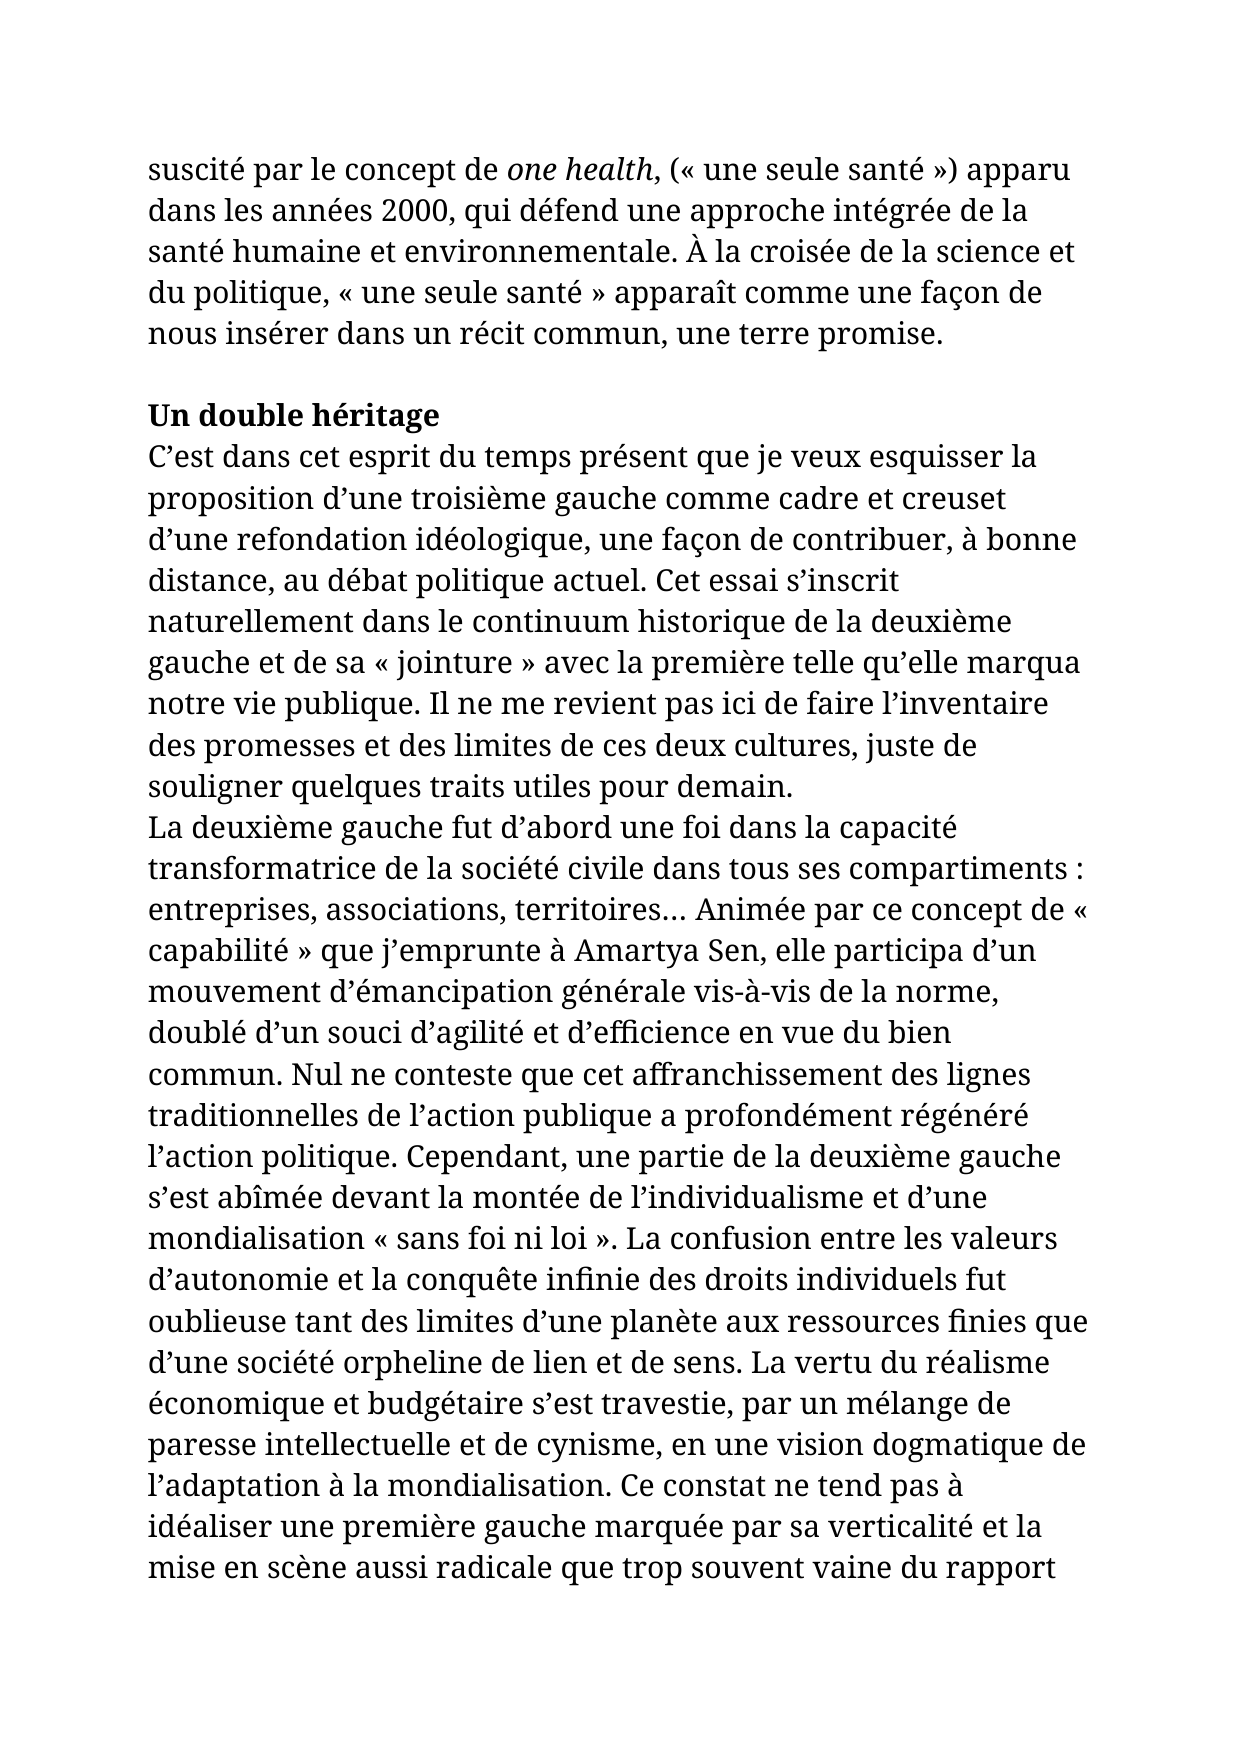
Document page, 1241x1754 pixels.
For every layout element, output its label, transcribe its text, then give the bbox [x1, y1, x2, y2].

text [148, 806, 1093, 1588]
text C’est dans cet esprit du temps présent que je veux esquisser la proposition d’une troisième gauche comme cadre et creuset d’une refondation idéologique, une façon de contribuer, à bonne distance, au débat politique actuel. Cet essai s’inscrit naturellement dans le continuum historique de la deuxième gauche et de sa « jointure » avec la première telle qu’elle marqua notre vie publique. Il ne me revient pas ici de faire l’inventaire des promesses et des limites de ces deux cultures, juste de souligner quelques traits utiles pour demain. [148, 436, 1093, 806]
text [148, 148, 1093, 353]
text Un double héritage [148, 394, 1093, 436]
